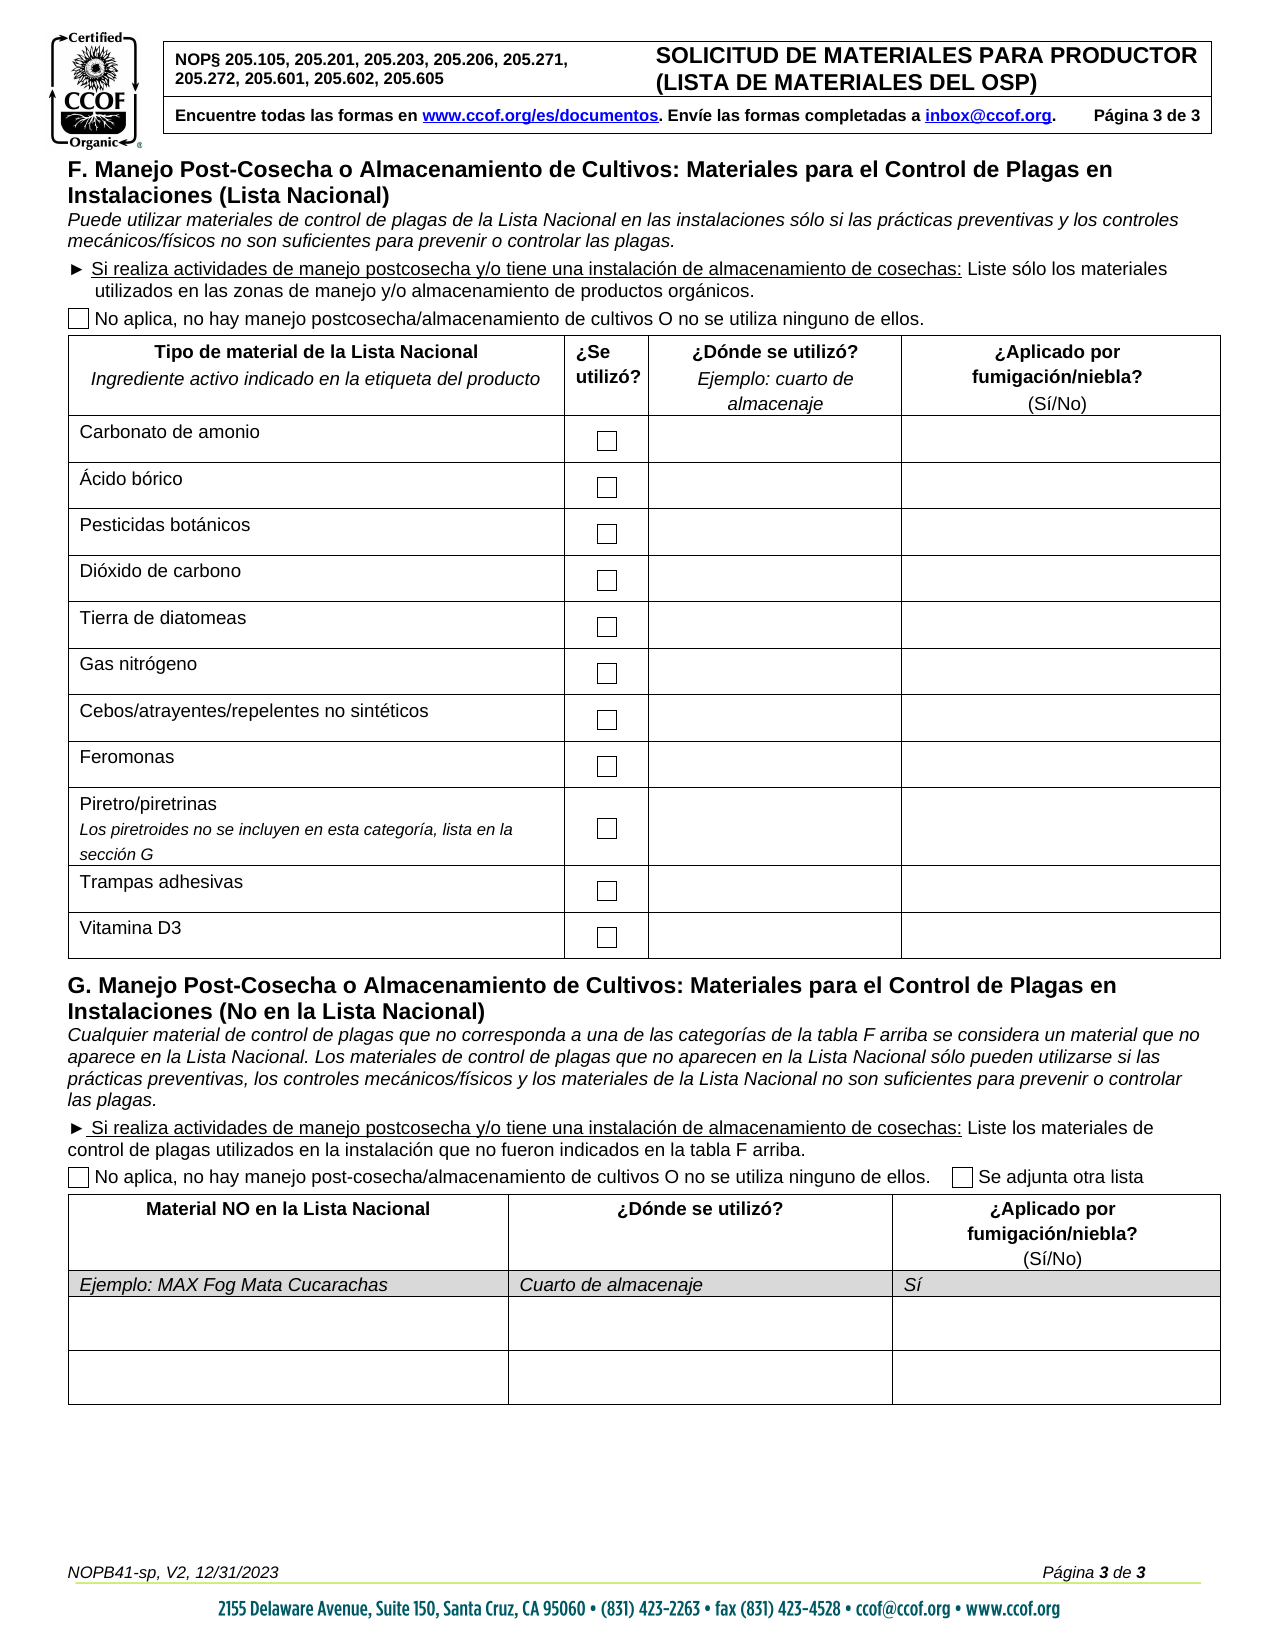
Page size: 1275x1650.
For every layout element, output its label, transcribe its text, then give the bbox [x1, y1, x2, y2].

table_header ¿Se utilizó? [565, 336, 648, 415]
table_header ¿Dónde se utilizó? Ejemplo: cuarto de almacenaje [649, 336, 901, 415]
table_cell [893, 1297, 1220, 1350]
table_cell Dióxido de carbono [69, 556, 564, 601]
table_cell Ácido bórico [69, 463, 564, 508]
table_cell [565, 463, 648, 508]
table_cell [565, 913, 648, 958]
table_cell Carbonato de amonio [69, 416, 564, 462]
text G. Manejo Post-Cosecha o Almacenamiento de Cultivos: Materiales para el Control de Plagas en Instalaciones (No en la Lista Nacional) Cualquier material de control de plagas que no corresponda a una de las categorías de la tabla F arriba se considera un material que no aparece en la Lista Nacional. Los materiales de control de plagas que no aparecen en la Lista Nacional sólo pueden utilizarse si las prácticas preventivas, los controles mecánicos/físicos y los materiales de la Lista Nacional no son suficientes para prevenir o controlar las plagas. [67, 972, 1207, 1111]
table_header ¿Aplicado por fumigación/niebla? (Sí/No) [902, 336, 1220, 415]
table_cell [565, 556, 648, 601]
table_cell [649, 649, 901, 694]
table_cell [69, 1297, 508, 1350]
table_cell [565, 866, 648, 912]
table_cell [902, 602, 1220, 648]
table_cell [649, 695, 901, 741]
table_cell [565, 509, 648, 555]
table_cell [509, 1351, 892, 1404]
table_cell Feromonas [69, 742, 564, 787]
table_cell [649, 463, 901, 508]
table_cell [902, 416, 1220, 462]
table_cell [649, 509, 901, 555]
table_cell [902, 463, 1220, 508]
table_cell [649, 742, 901, 787]
table_cell [902, 788, 1220, 865]
table_cell [565, 416, 648, 462]
table_cell [649, 556, 901, 601]
table_cell [565, 742, 648, 787]
text No aplica, no hay manejo postcosecha/almacenamiento de cultivos O no se utiliza ninguno de ellos. [67, 307, 1212, 329]
table_cell Cebos/atrayentes/repelentes no sintéticos [69, 695, 564, 741]
table_cell [902, 866, 1220, 912]
table_cell Gas nitrógeno [69, 649, 564, 694]
table_header Material NO en la Lista Nacional [69, 1195, 508, 1270]
table_cell Cuarto de almacenaje [509, 1271, 892, 1296]
picture [45, 32, 143, 150]
table_cell [649, 913, 901, 958]
text ► Si realiza actividades de manejo postcosecha y/o tiene una instalación de almacenamiento de cosechas: Liste sólo los materiales utilizados en las zonas de manejo y/o almacenamiento de productos orgánicos. [67, 258, 1212, 301]
table_cell [902, 556, 1220, 601]
table_cell Piretro/piretrinas Los piretroides no se incluyen en esta categoría, lista en la sección G [69, 788, 564, 865]
table_cell [902, 695, 1220, 741]
table_cell [902, 913, 1220, 958]
table_cell [649, 602, 901, 648]
table_header ¿Dónde se utilizó? [509, 1195, 892, 1270]
table_cell Trampas adhesivas [69, 866, 564, 912]
table_cell [565, 695, 648, 741]
table_cell Tierra de diatomeas [69, 602, 564, 648]
table_cell [902, 509, 1220, 555]
table_cell [509, 1297, 892, 1350]
text ► Si realiza actividades de manejo postcosecha y/o tiene una instalación de almacenamiento de cosechas: Liste los materiales de control de plagas utilizados en la instalación que no fueron indicados en la tabla F arriba. [67, 1117, 1212, 1160]
table_cell Pesticidas botánicos [69, 509, 564, 555]
table_cell Sí [893, 1271, 1220, 1296]
table_cell [649, 866, 901, 912]
picture [0, 1575, 1275, 1650]
table_header ¿Aplicado por fumigación/niebla? (Sí/No) [893, 1195, 1220, 1270]
table_cell [649, 788, 901, 865]
table_cell [649, 416, 901, 462]
text F. Manejo Post-Cosecha o Almacenamiento de Cultivos: Materiales para el Control de Plagas en Instalaciones (Lista Nacional) Puede utilizar materiales de control de plagas de la Lista Nacional en las instalaciones sólo si las prácticas preventivas y los controles mecánicos/físicos no son suficientes para prevenir o controlar las plagas. [67, 156, 1207, 252]
table_cell Vitamina D3 [69, 913, 564, 958]
table_cell [565, 602, 648, 648]
table_cell Ejemplo: MAX Fog Mata Cucarachas [69, 1271, 508, 1296]
table_header Tipo de material de la Lista Nacional Ingrediente activo indicado en la etiqueta del producto [69, 336, 564, 415]
table_cell [565, 788, 648, 865]
table_cell [902, 649, 1220, 694]
table_cell [902, 742, 1220, 787]
table_cell [893, 1351, 1220, 1404]
text No aplica, no hay manejo post-cosecha/almacenamiento de cultivos O no se utiliza ninguno de ellos. Se adjunta otra lista [67, 1166, 1212, 1188]
table_cell [565, 649, 648, 694]
table_cell [69, 1351, 508, 1404]
